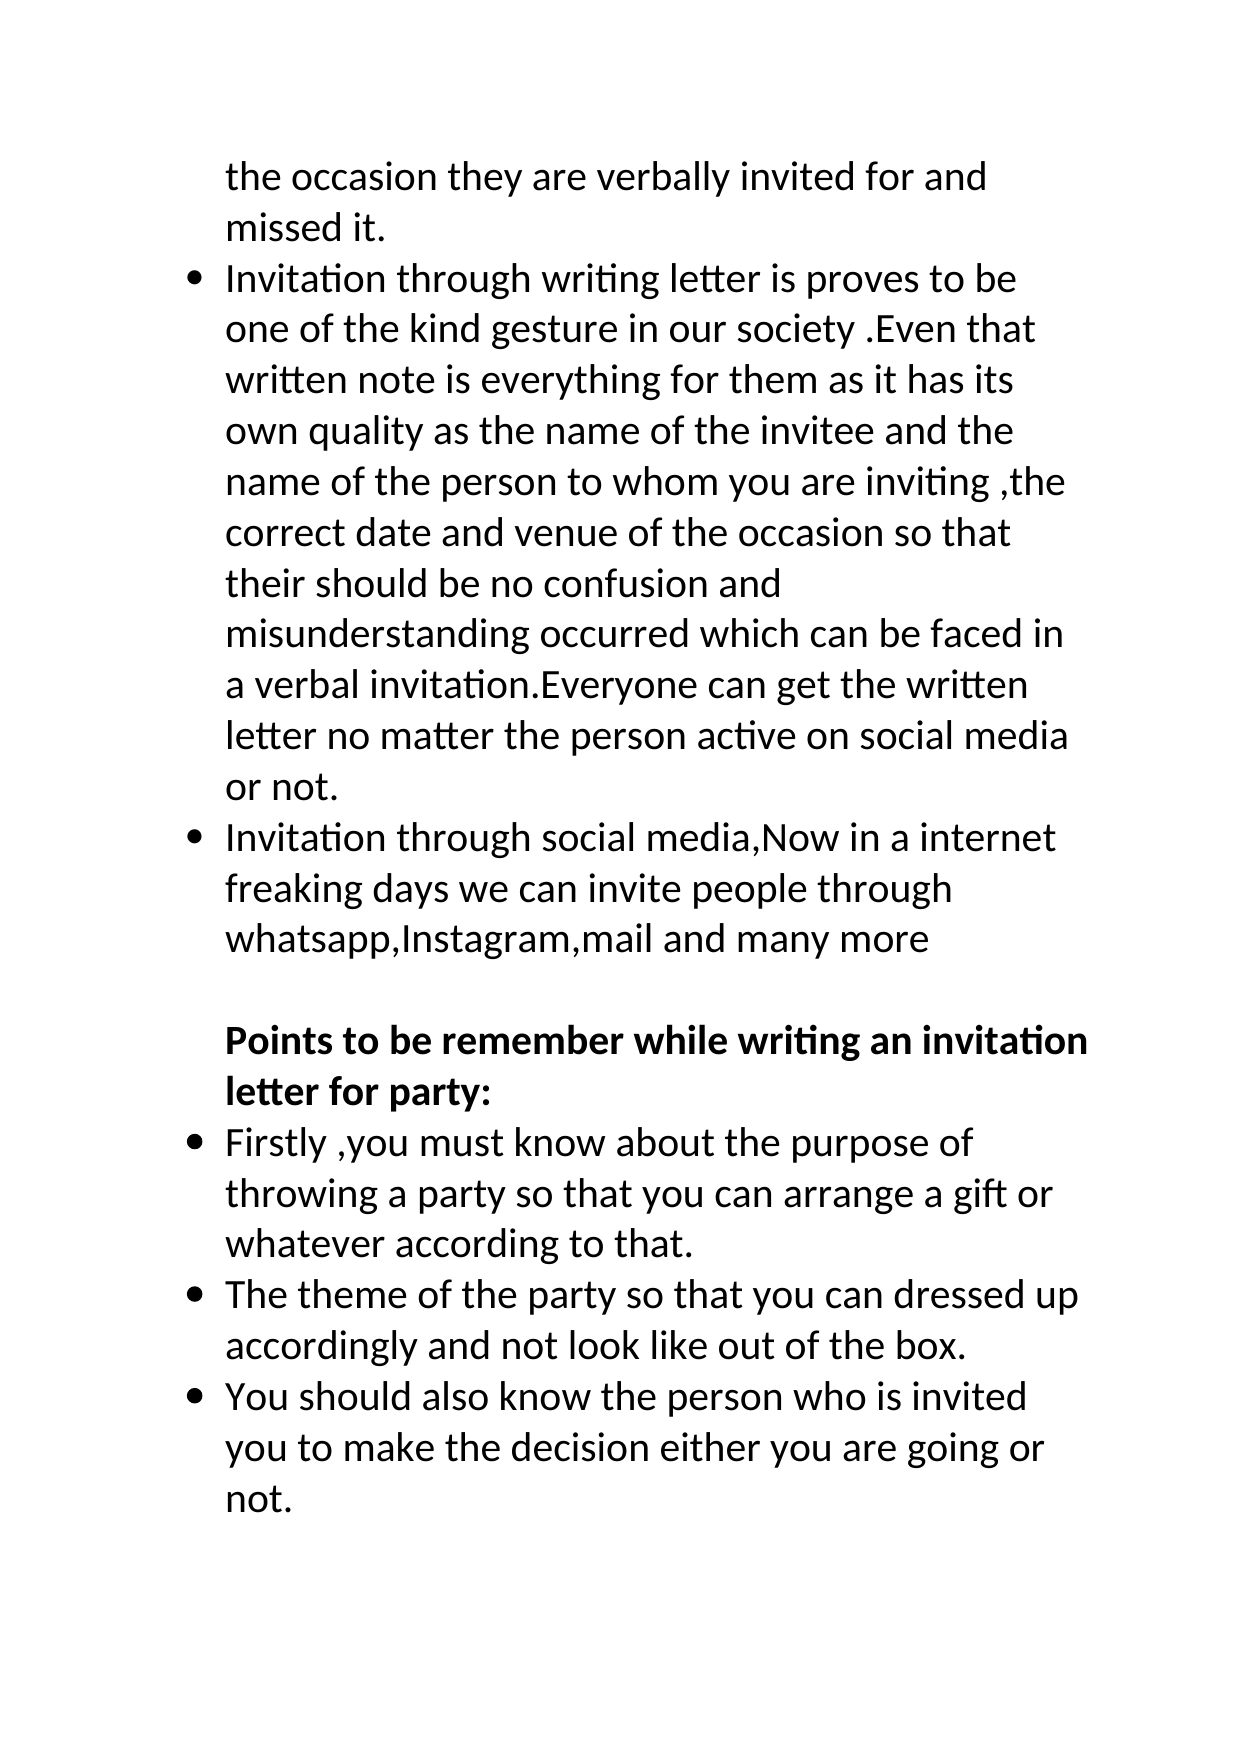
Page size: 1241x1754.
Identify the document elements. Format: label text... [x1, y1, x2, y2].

list Invitation through writing letter is proves to be one of the kind gesture in our society .Even that written note is everything for them as it has its own quality as the name of the invitee and the name of the person to whom you are inviting ,the correct date and venue of the occasion so that their should be no confusion and misunderstanding occurred which can be faced in a verbal invitation.Everyone can get the written letter no matter the person active on social media or not. [187, 252, 1090, 811]
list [187, 150, 1090, 252]
list You should also know the person who is invited you to make the decision either you are going or not. [187, 1370, 1090, 1522]
list The theme of the party so that you can dressed up accordingly and not look like out of the box. [187, 1268, 1090, 1370]
list Firstly ,you must know about the purpose of throwing a party so that you can arrange a gift or whatever according to that. [187, 1116, 1090, 1268]
list Points to be remember while writing an invitation letter for party: [225, 1014, 1090, 1116]
list Invitation through social media,Now in a internet freaking days we can invite people through whatsapp,Instagram,mail and many more [187, 811, 1090, 963]
